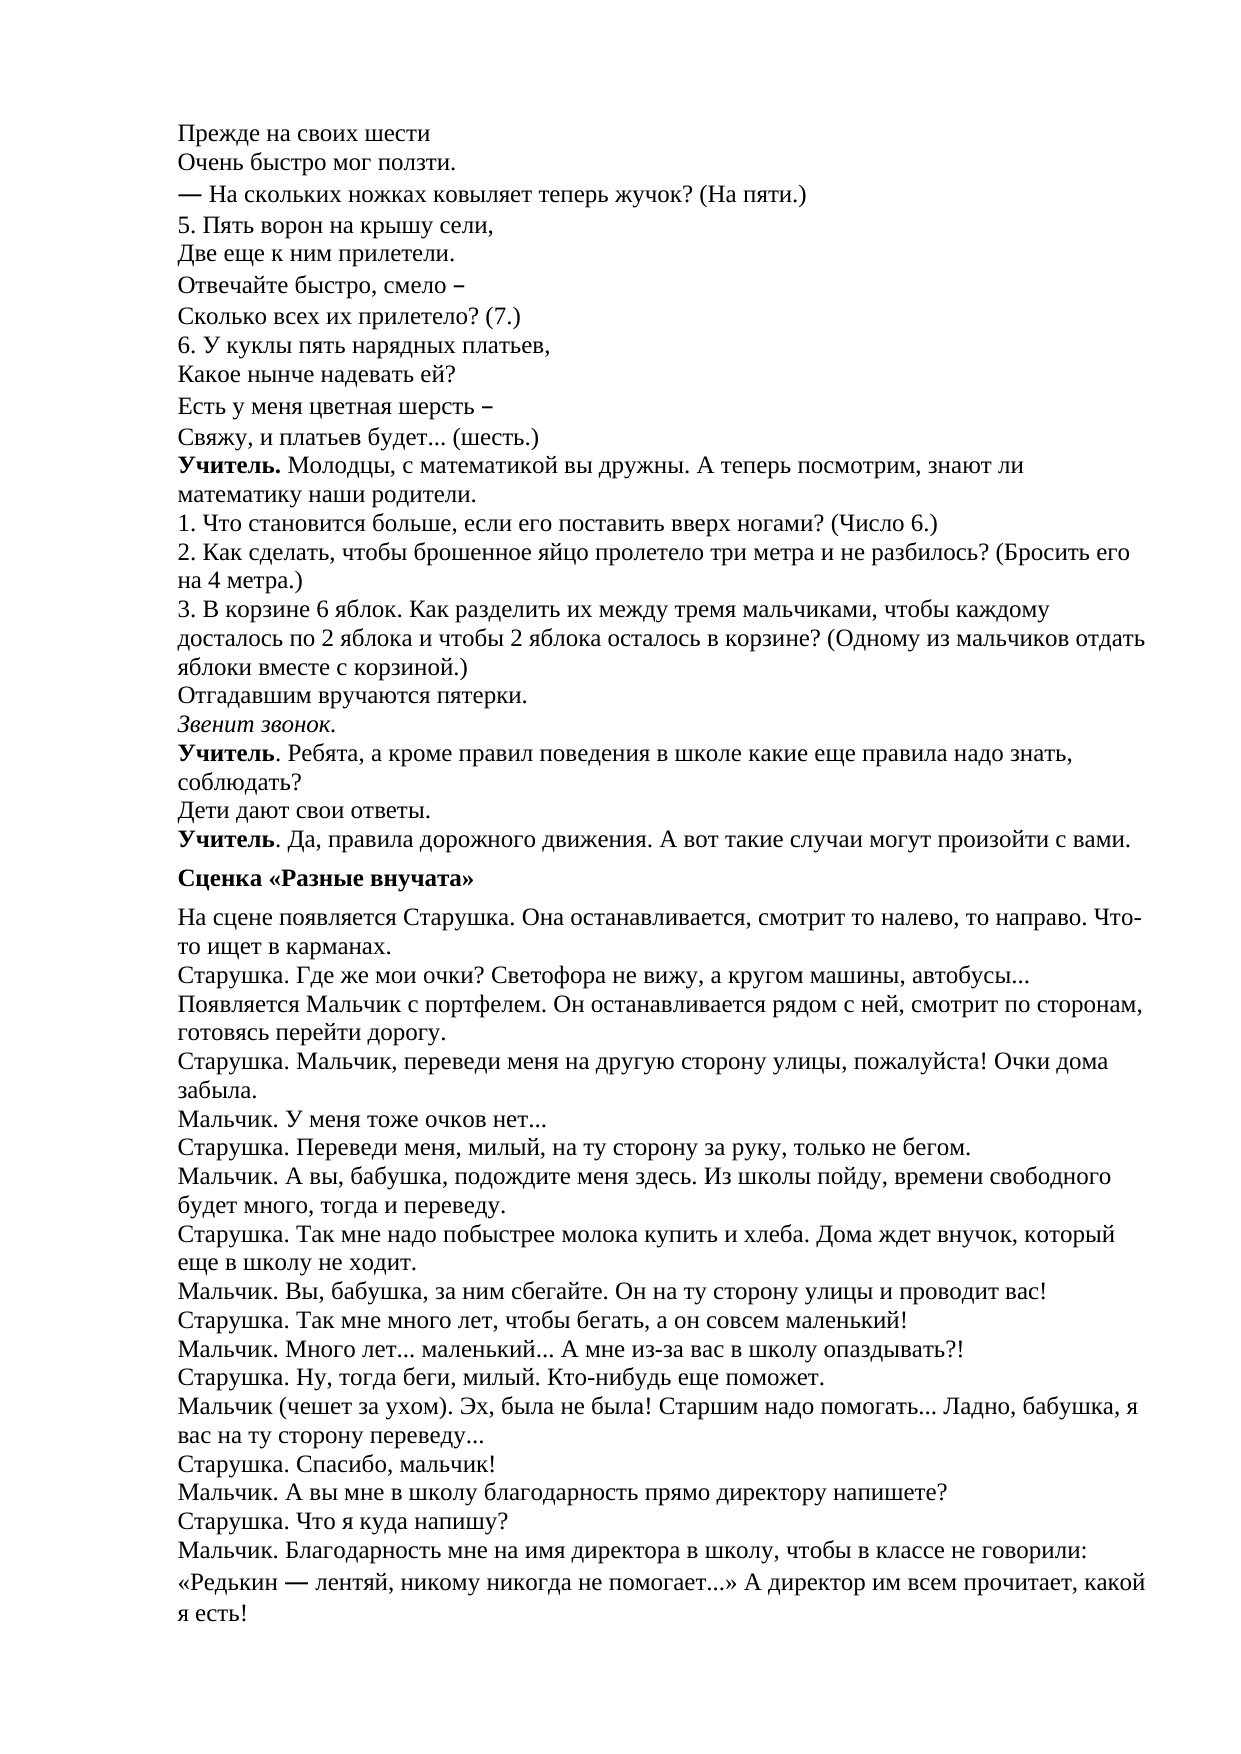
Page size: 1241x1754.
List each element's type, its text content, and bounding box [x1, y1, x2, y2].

text Отгадавшим вручаются пятерки. [177, 680, 1152, 709]
text Мальчик. А вы, бабушка, подождите меня здесь. Из школы пойду, времени свободного будет много, тогда и переведу. [177, 1161, 1152, 1219]
text — На скольких ножках ковыляет теперь жучок? (На пяти.) [177, 176, 1152, 210]
text На сцене появляется Старушка. Она останавливается, смотрит то налево, то направо. Что-то ищет в карманах. [177, 902, 1152, 960]
text Очень быстро мог ползти. [177, 147, 1152, 176]
text Какое нынче надевать ей? [177, 359, 1152, 387]
text Звенит звонок. [177, 709, 1152, 738]
text 3. В корзине 6 яблок. Как разделить их между тремя мальчиками, чтобы каждому досталось по 2 яблока и чтобы 2 яблока осталось в корзине? (Одному из мальчиков отдать яблоки вместе с корзиной.) [177, 594, 1152, 680]
text 1. Что становится больше, если его поставить вверх ногами? (Число 6.) [177, 508, 1152, 537]
text Сценка «Разные внучата» [177, 863, 1152, 892]
text Мальчик. Благодарность мне на имя директора в школу, чтобы в классе не говорили: «Редькин — лентяй, никому никогда не помогает...» А директор им всем прочитает, какой я есть! [177, 1535, 1152, 1626]
text Мальчик. Много лет... маленький... А мне из-за вас в школу опаздывать?! [177, 1334, 1152, 1362]
text Старушка. Переведи меня, милый, на ту сторону за руку, только не бегом. [177, 1132, 1152, 1161]
text Дети дают свои ответы. [177, 795, 1152, 824]
text Есть у меня цветная шерсть – [177, 387, 1152, 422]
text Старушка. Мальчик, переведи меня на другую сторону улицы, пожалуйста! Очки дома забыла. [177, 1046, 1152, 1104]
text Мальчик. Вы, бабушка, за ним сбегайте. Он на ту сторону улицы и проводит вас! [177, 1276, 1152, 1305]
text Мальчик. У меня тоже очков нет... [177, 1104, 1152, 1132]
text Отвечайте быстро, смело – [177, 267, 1152, 301]
text Мальчик (чешет за ухом). Эх, была не была! Старшим надо помогать... Ладно, бабушка, я вас на ту сторону переведу... [177, 1391, 1152, 1449]
text Старушка. Где же мои очки? Светофора не вижу, а кругом машины, автобусы... [177, 960, 1152, 989]
text Учитель. Ребята, а кроме правил поведения в школе какие еще правила надо знать, соблюдать? [177, 738, 1152, 795]
text Учитель. Да, правила дорожного движения. А вот такие случаи могут произойти с вами. [177, 824, 1152, 853]
text Старушка. Что я куда напишу? [177, 1506, 1152, 1535]
text 2. Как сделать, чтобы брошенное яйцо пролетело три метра и не разбилось? (Бросить его на 4 метра.) [177, 537, 1152, 594]
text Мальчик. А вы мне в школу благодарность прямо директору напишете? [177, 1477, 1152, 1506]
text Две еще к ним прилетели. [177, 238, 1152, 267]
text Сколько всех их прилетело? (7.) [177, 301, 1152, 330]
text Учитель. Молодцы, с математикой вы дружны. А теперь посмотрим, знают ли математику наши родители. [177, 450, 1152, 508]
text 5. Пять ворон на крышу сели, [177, 210, 1152, 238]
text Старушка. Так мне много лет, чтобы бегать, а он совсем маленький! [177, 1305, 1152, 1334]
text Старушка. Ну, тогда беги, милый. Кто-нибудь еще поможет. [177, 1362, 1152, 1391]
text Прежде на своих шести [177, 118, 1152, 147]
text Свяжу, и платьев будет... (шесть.) [177, 422, 1152, 450]
text Старушка. Спасибо, мальчик! [177, 1449, 1152, 1477]
text 6. У куклы пять нарядных платьев, [177, 330, 1152, 359]
text Появляется Мальчик с портфелем. Он останавливается рядом с ней, смотрит по сторонам, готовясь перейти дорогу. [177, 989, 1152, 1046]
text Старушка. Так мне надо побыстрее молока купить и хлеба. Дома ждет внучок, который еще в школу не ходит. [177, 1219, 1152, 1276]
